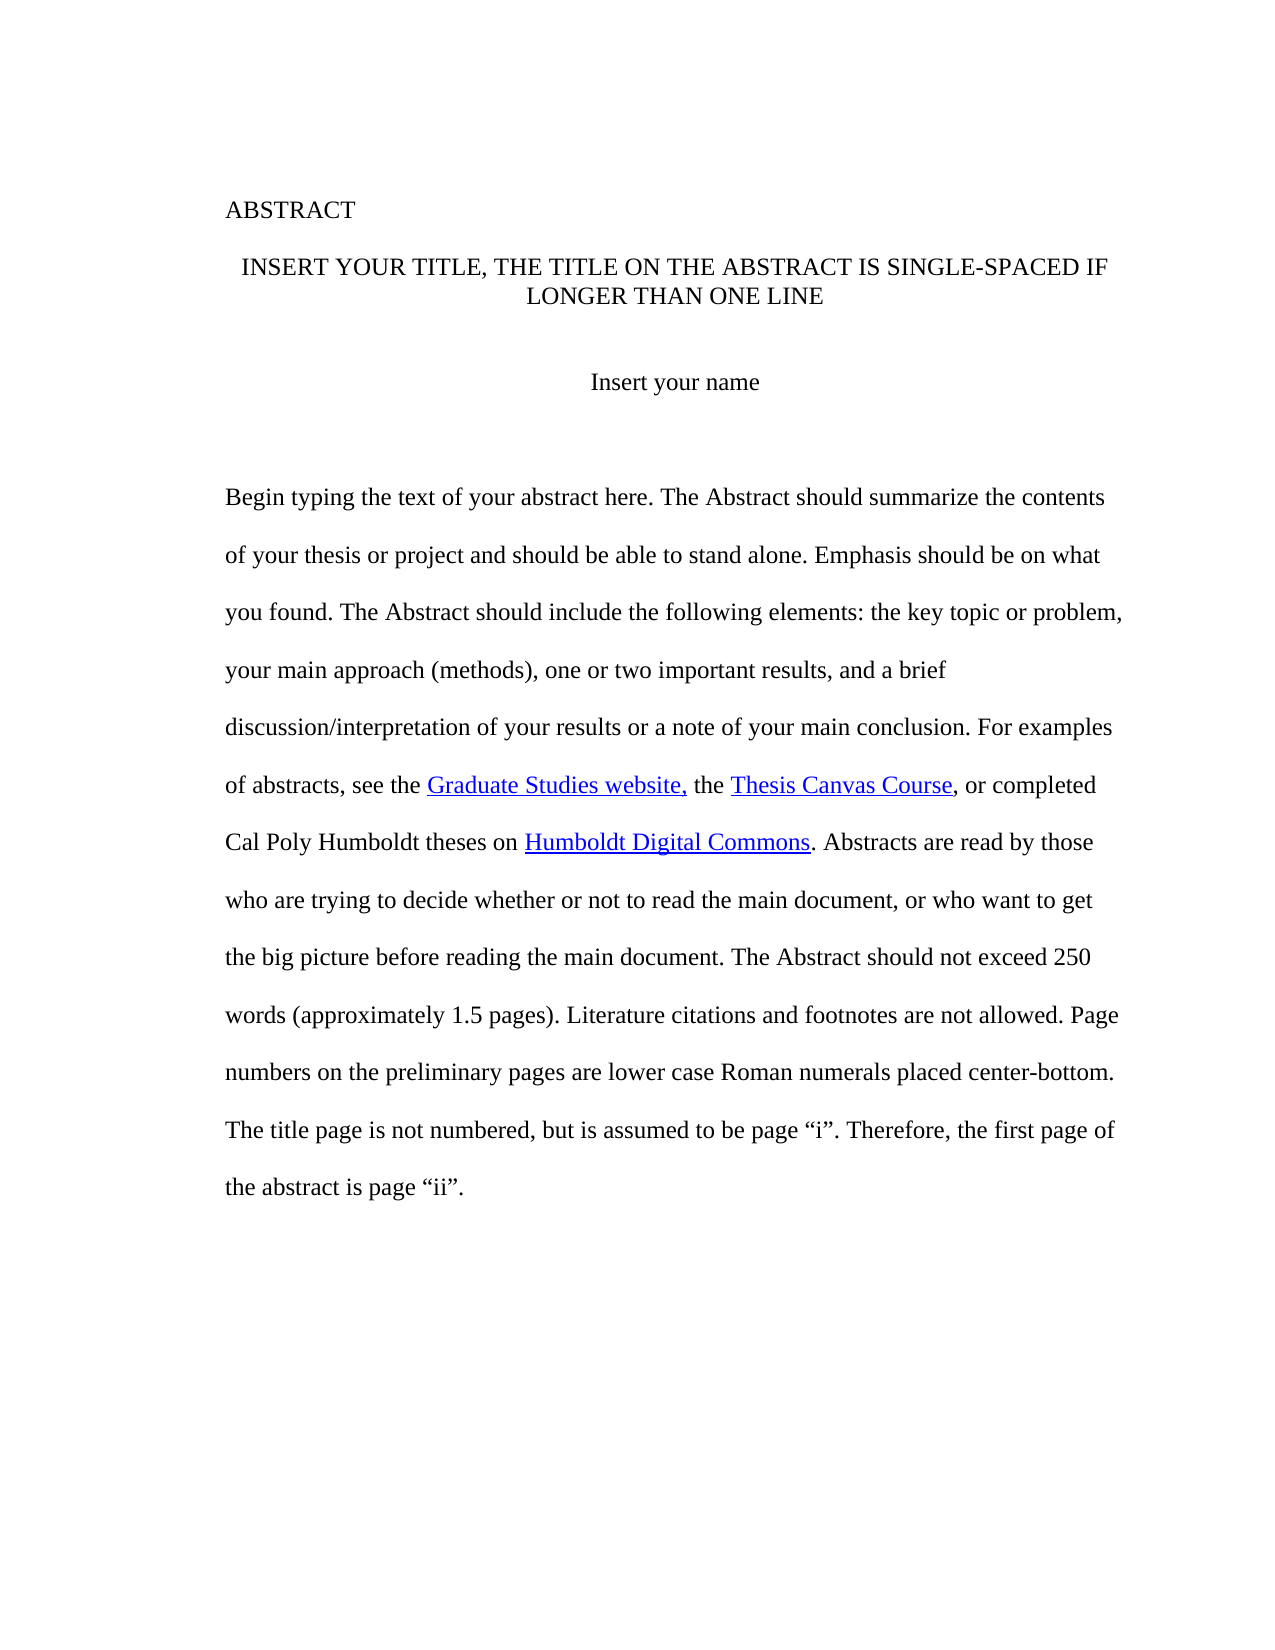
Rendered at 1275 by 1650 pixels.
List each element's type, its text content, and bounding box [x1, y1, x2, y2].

subtitle ABSTRACT [225, 195, 1125, 224]
text INSERT YOUR TITLE, THE TITLE ON THE ABSTRACT IS SINGLE-SPACED IF LONGER THAN ONE LINE [225, 252, 1125, 310]
text Begin typing the text of your abstract here. The Abstract should summarize the contents of your thesis or project and should be able to stand alone. Emphasis should be on what you found. The Abstract should include the following elements: the key topic or problem, your main approach (methods), one or two important results, and a brief discussion/interpretation of your results or a note of your main conclusion. For examples of abstracts, see the Graduate Studies website, the Thesis Canvas Course, or completed Cal Poly Humboldt theses on Humboldt Digital Commons. Abstracts are read by those who are trying to decide whether or not to read the main document, or who want to get the big picture before reading the main document. The Abstract should not exceed 250 words (approximately 1.5 pages). Literature citations and footnotes are not allowed. Page numbers on the preliminary pages are lower case Roman numerals placed center-bottom. The title page is not numbered, but is assumed to be page “i”. Therefore, the first page of the abstract is page “ii”. [225, 482, 1125, 1201]
text Insert your name [225, 367, 1125, 396]
